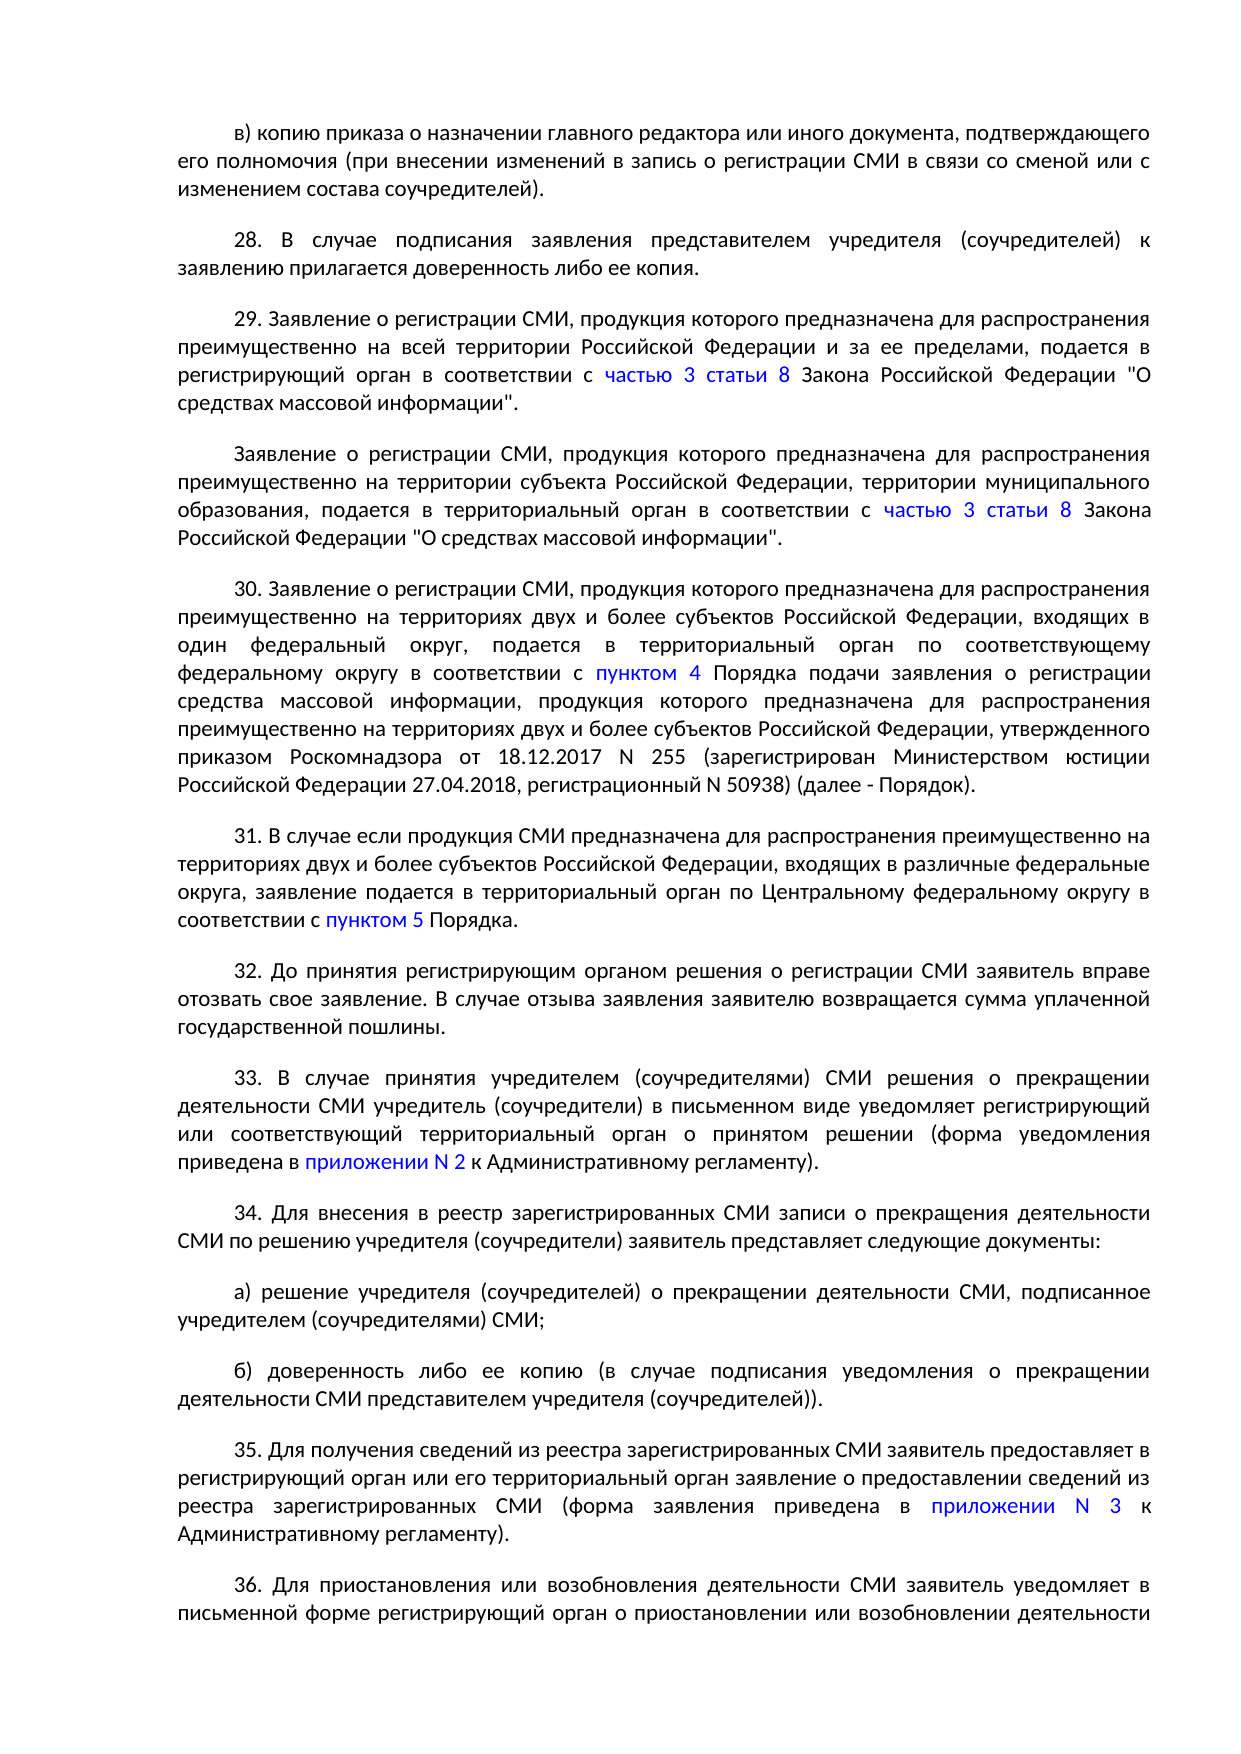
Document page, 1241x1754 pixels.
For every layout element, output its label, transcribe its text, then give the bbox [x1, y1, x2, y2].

text 35. Для получения сведений из реестра зарегистрированных СМИ заявитель предоставляет в регистрирующий орган или его территориальный орган заявление о предоставлении сведений из реестра зарегистрированных СМИ (форма заявления приведена в приложении N 3 к Административному регламенту). [177, 1435, 1152, 1547]
text в) копию приказа о назначении главного редактора или иного документа, подтверждающего его полномочия (при внесении изменений в запись о регистрации СМИ в связи со сменой или с изменением состава соучредителей). [177, 118, 1152, 202]
text 32. До принятия регистрирующим органом решения о регистрации СМИ заявитель вправе отозвать свое заявление. В случае отзыва заявления заявителю возвращается сумма уплаченной государственной пошлины. [177, 956, 1152, 1040]
text 34. Для внесения в реестр зарегистрированных СМИ записи о прекращения деятельности СМИ по решению учредителя (соучредители) заявитель представляет следующие документы: [177, 1198, 1152, 1254]
text Заявление о регистрации СМИ, продукция которого предназначена для распространения преимущественно на территории субъекта Российской Федерации, территории муниципального образования, подается в территориальный орган в соответствии с частью 3 статьи 8 Закона Российской Федерации "О средствах массовой информации". [177, 439, 1152, 551]
text 28. В случае подписания заявления представителем учредителя (соучредителей) к заявлению прилагается доверенность либо ее копия. [177, 225, 1152, 281]
text б) доверенность либо ее копию (в случае подписания уведомления о прекращении деятельности СМИ представителем учредителя (соучредителей)). [177, 1356, 1152, 1412]
text 33. В случае принятия учредителем (соучредителями) СМИ решения о прекращении деятельности СМИ учредитель (соучредители) в письменном виде уведомляет регистрирующий или соответствующий территориальный орган о принятом решении (форма уведомления приведена в приложении N 2 к Административному регламенту). [177, 1063, 1152, 1175]
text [177, 1570, 1152, 1626]
text а) решение учредителя (соучредителей) о прекращении деятельности СМИ, подписанное учредителем (соучредителями) СМИ; [177, 1277, 1152, 1333]
text 30. Заявление о регистрации СМИ, продукция которого предназначена для распространения преимущественно на территориях двух и более субъектов Российской Федерации, входящих в один федеральный округ, подается в территориальный орган по соответствующему федеральному округу в соответствии с пунктом 4 Порядка подачи заявления о регистрации средства массовой информации, продукция которого предназначена для распространения преимущественно на территориях двух и более субъектов Российской Федерации, утвержденного приказом Роскомнадзора от 18.12.2017 N 255 (зарегистрирован Министерством юстиции Российской Федерации 27.04.2018, регистрационный N 50938) (далее - Порядок). [177, 574, 1152, 798]
text 31. В случае если продукция СМИ предназначена для распространения преимущественно на территориях двух и более субъектов Российской Федерации, входящих в различные федеральные округа, заявление подается в территориальный орган по Центральному федеральному округу в соответствии с пунктом 5 Порядка. [177, 821, 1152, 933]
text 29. Заявление о регистрации СМИ, продукция которого предназначена для распространения преимущественно на всей территории Российской Федерации и за ее пределами, подается в регистрирующий орган в соответствии с частью 3 статьи 8 Закона Российской Федерации "О средствах массовой информации". [177, 304, 1152, 416]
